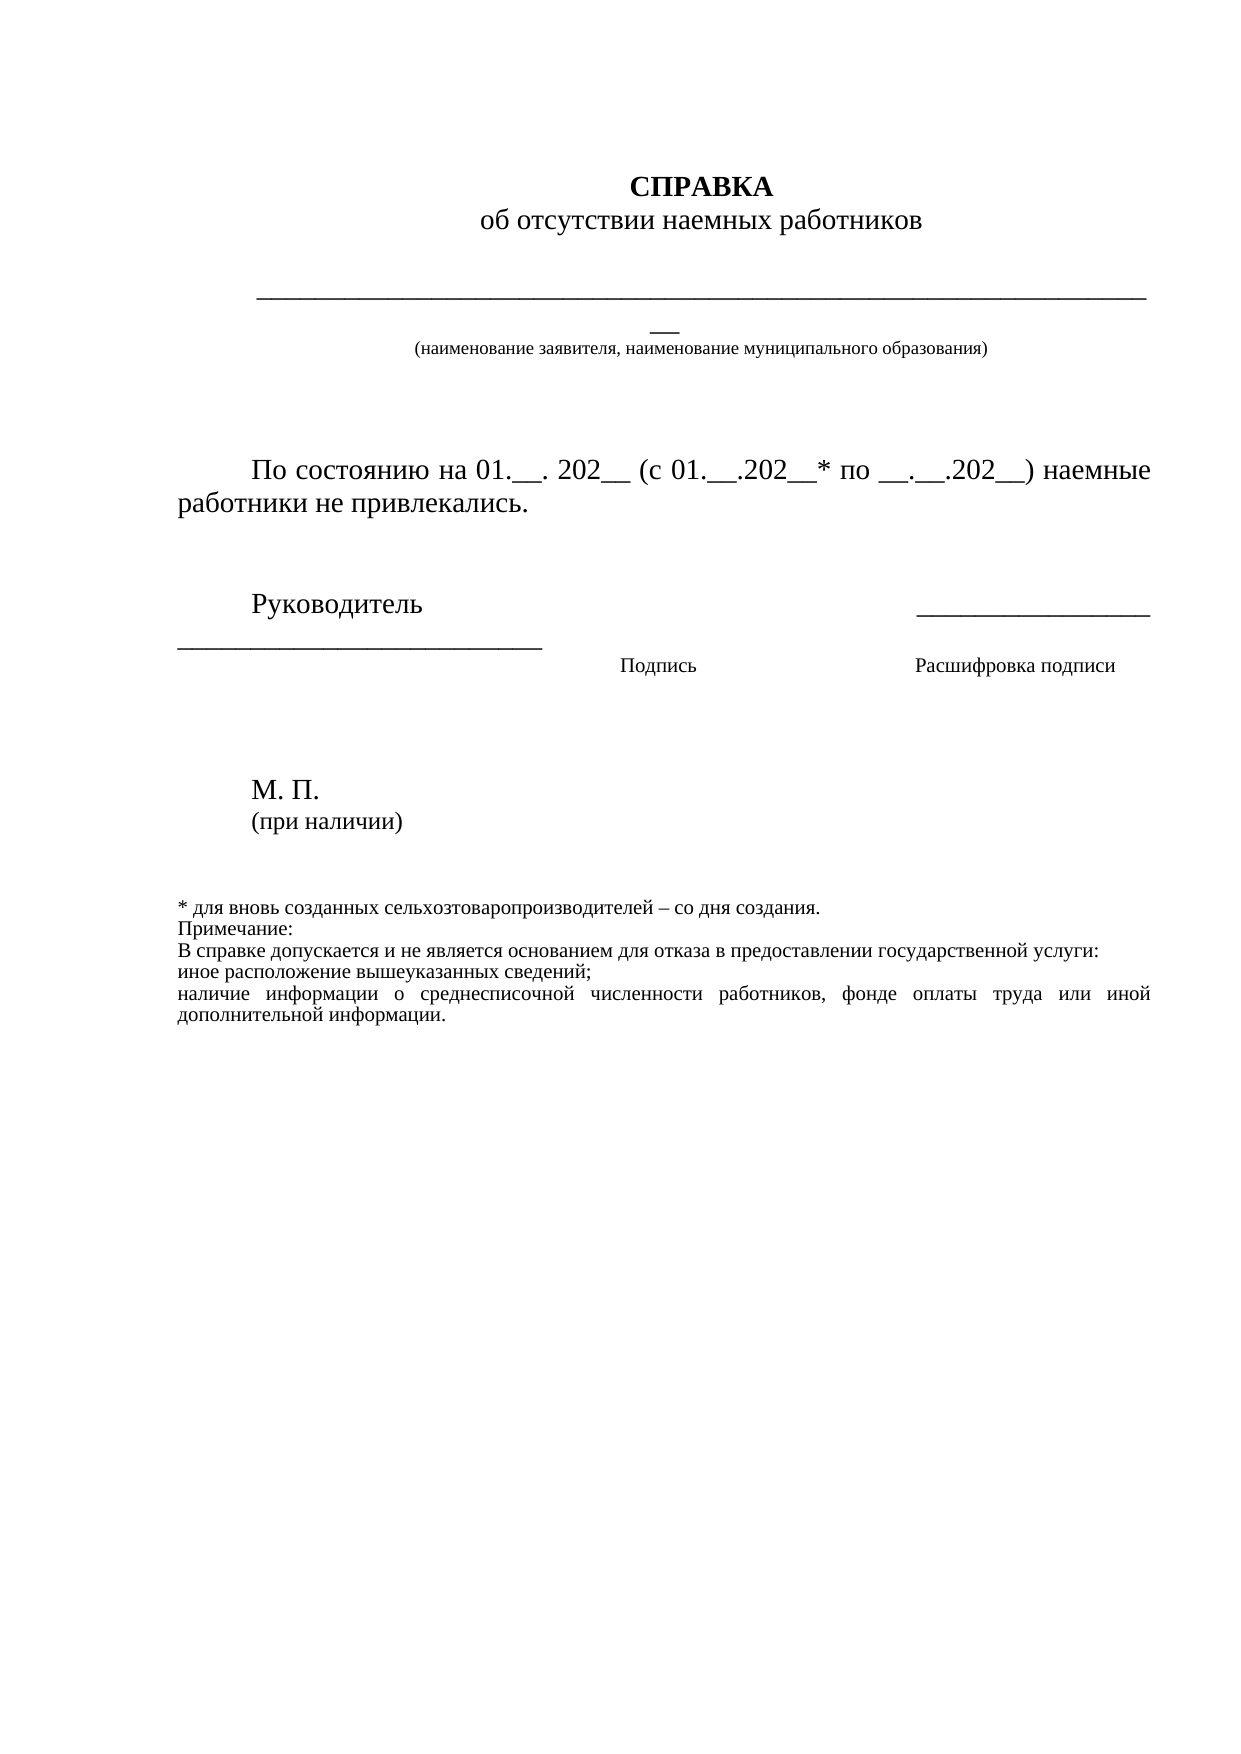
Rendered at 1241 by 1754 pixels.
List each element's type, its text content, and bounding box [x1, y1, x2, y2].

text Руководитель ________________ _________________________ [177, 586, 1152, 653]
text Подпись Расшифровка подписи [177, 653, 1152, 677]
text * для вновь созданных сельхозтоваропроизводителей – со дня создания. [177, 897, 1152, 918]
text наличие информации о среднесписочной численности работников, фонде оплаты труда или иной дополнительной информации. [177, 983, 1152, 1026]
text Примечание: [177, 918, 1152, 940]
text (при наличии) [177, 806, 1152, 834]
text В справке допускается и не является основанием для отказа в предоставлении государственной услуги: [177, 940, 1152, 962]
text _______________________________________________________________ [177, 269, 1152, 337]
text (наименование заявителя, наименование муниципального образования) [177, 337, 1152, 358]
text М. П. [177, 772, 1152, 806]
text иное расположение вышеуказанных сведений; [177, 962, 1152, 983]
text По состоянию на 01.__. 202__ (с 01.__.202__* по __.__.202__) наемные работники не привлекались. [177, 452, 1152, 519]
text СПРАВКА [177, 169, 1152, 202]
text об отсутствии наемных работников [177, 202, 1152, 236]
